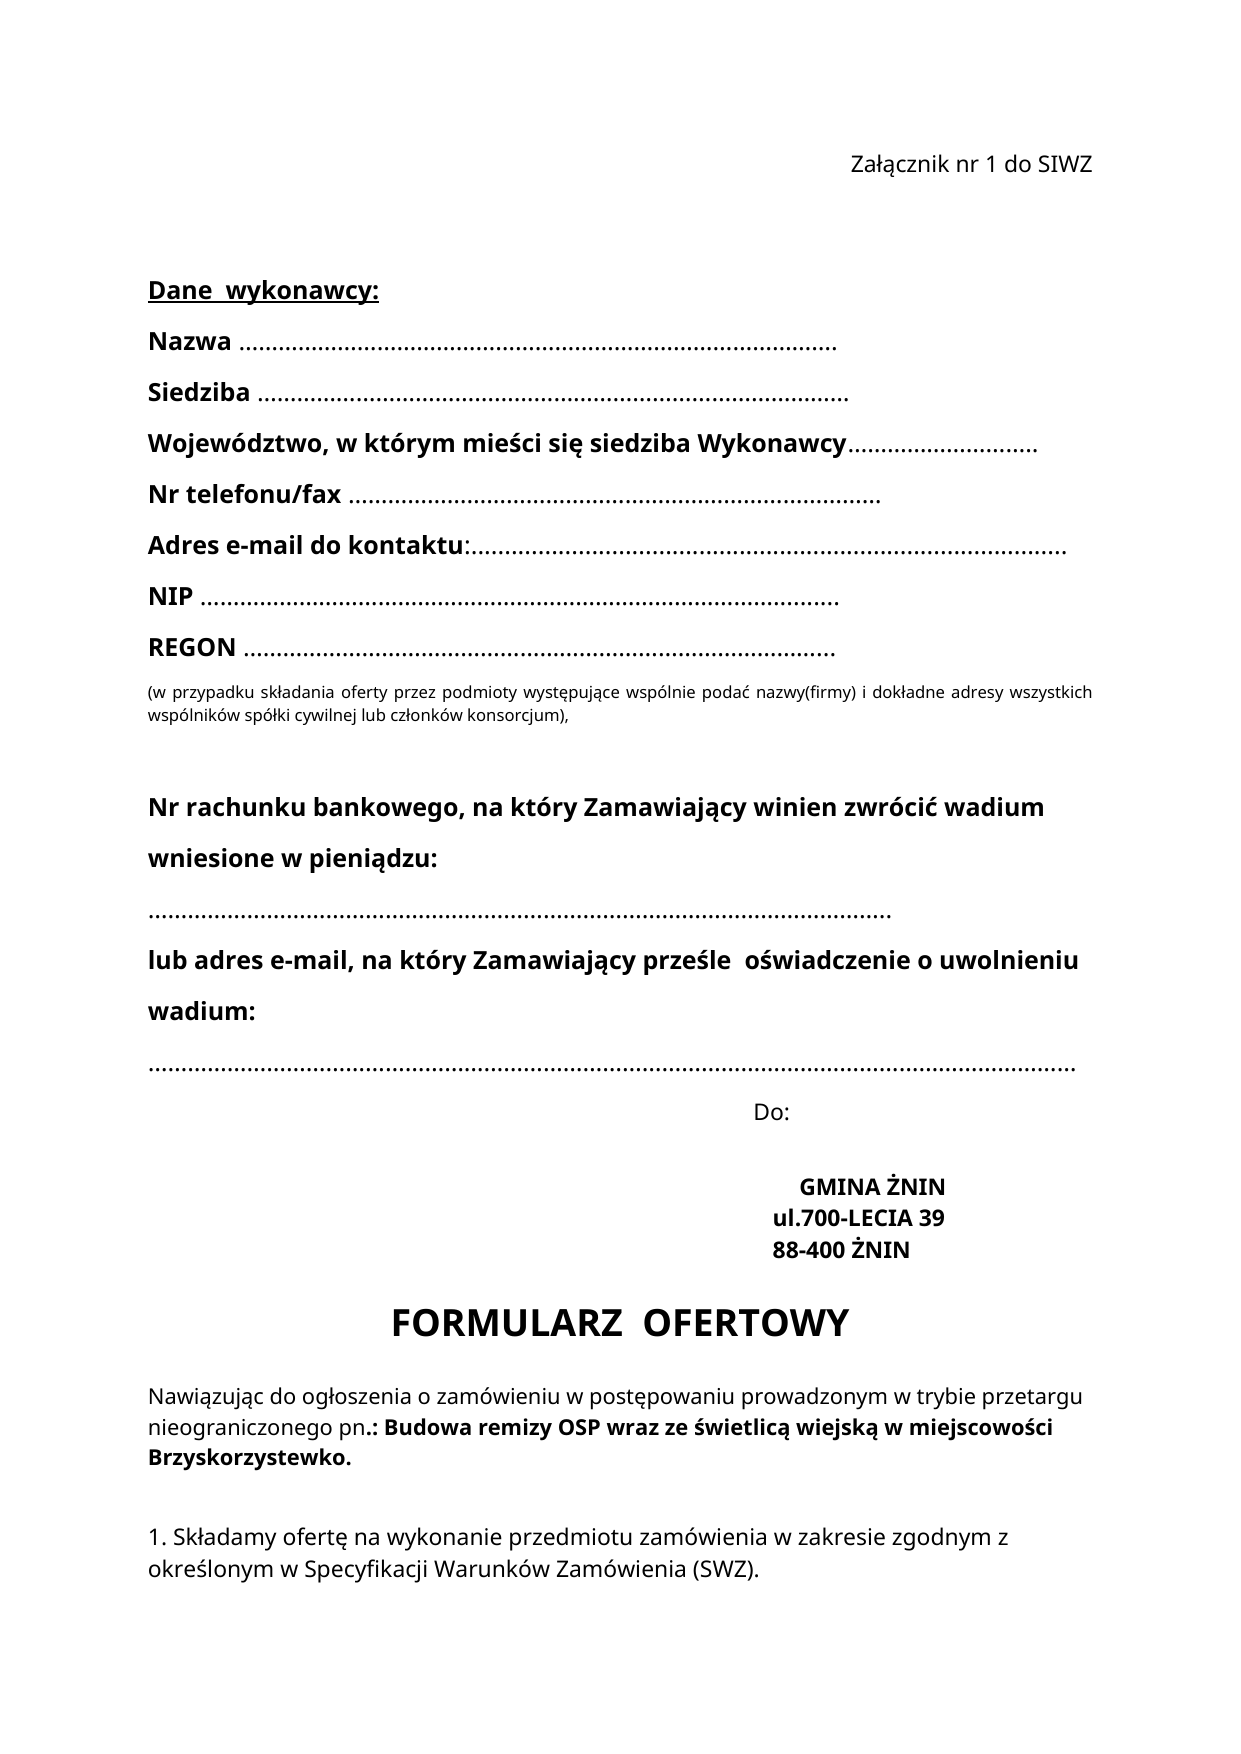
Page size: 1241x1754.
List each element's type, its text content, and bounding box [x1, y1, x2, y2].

text Załącznik nr 1 do SIWZ [148, 148, 1093, 179]
text Nazwa ………………………………………………………………………………. [148, 324, 1093, 358]
text 1. Składamy ofertę na wykonanie przedmiotu zamówienia w zakresie zgodnym z określonym w Specyfikacji Warunków Zamówienia (SWZ). [148, 1521, 1093, 1584]
text NIP …………………………………………………………………………….......... [148, 579, 1093, 613]
text ul.700-LECIA 39 [148, 1202, 1093, 1233]
text REGON ……………………………………………………………………………... [148, 630, 1093, 664]
text Nawiązując do ogłoszenia o zamówieniu w postępowaniu prowadzonym w trybie przetargu nieograniczonego pn.: Budowa remizy OSP wraz ze świetlicą wiejską w miejscowości Brzyskorzystewko. [148, 1381, 1093, 1472]
text Siedziba ……………………………………………………………………………… [148, 375, 1093, 409]
text Nr rachunku bankowego, na który Zamawiający winien zwrócić wadium wniesione w pieniądzu: ………………………………………………………………………………………………….. [148, 790, 1093, 926]
text Województwo, w którym mieści się siedziba Wykonawcy……………………….. [148, 426, 1093, 460]
text Adres e-mail do kontaktu:......................................................................................... [148, 528, 1093, 562]
text 88-400 ŻNIN [148, 1233, 1093, 1265]
text (w przypadku składania oferty przez podmioty występujące wspólnie podać nazwy(firmy) i dokładne adresy wszystkich wspólników spółki cywilnej lub członków konsorcjum), [148, 681, 1093, 726]
text FORMULARZ OFERTOWY [148, 1296, 1093, 1347]
text Do: [148, 1096, 1093, 1127]
text Nr telefonu/fax ……………………………………………………………………… [148, 477, 1093, 511]
text GMINA ŻNIN [148, 1143, 1093, 1202]
text Dane wykonawcy: [148, 273, 1093, 307]
text lub adres e-mail, na który Zamawiający prześle oświadczenie o uwolnieniu wadium: [148, 943, 1093, 1028]
text …………………………………………………………………………………………………………………………… [148, 1045, 1093, 1079]
